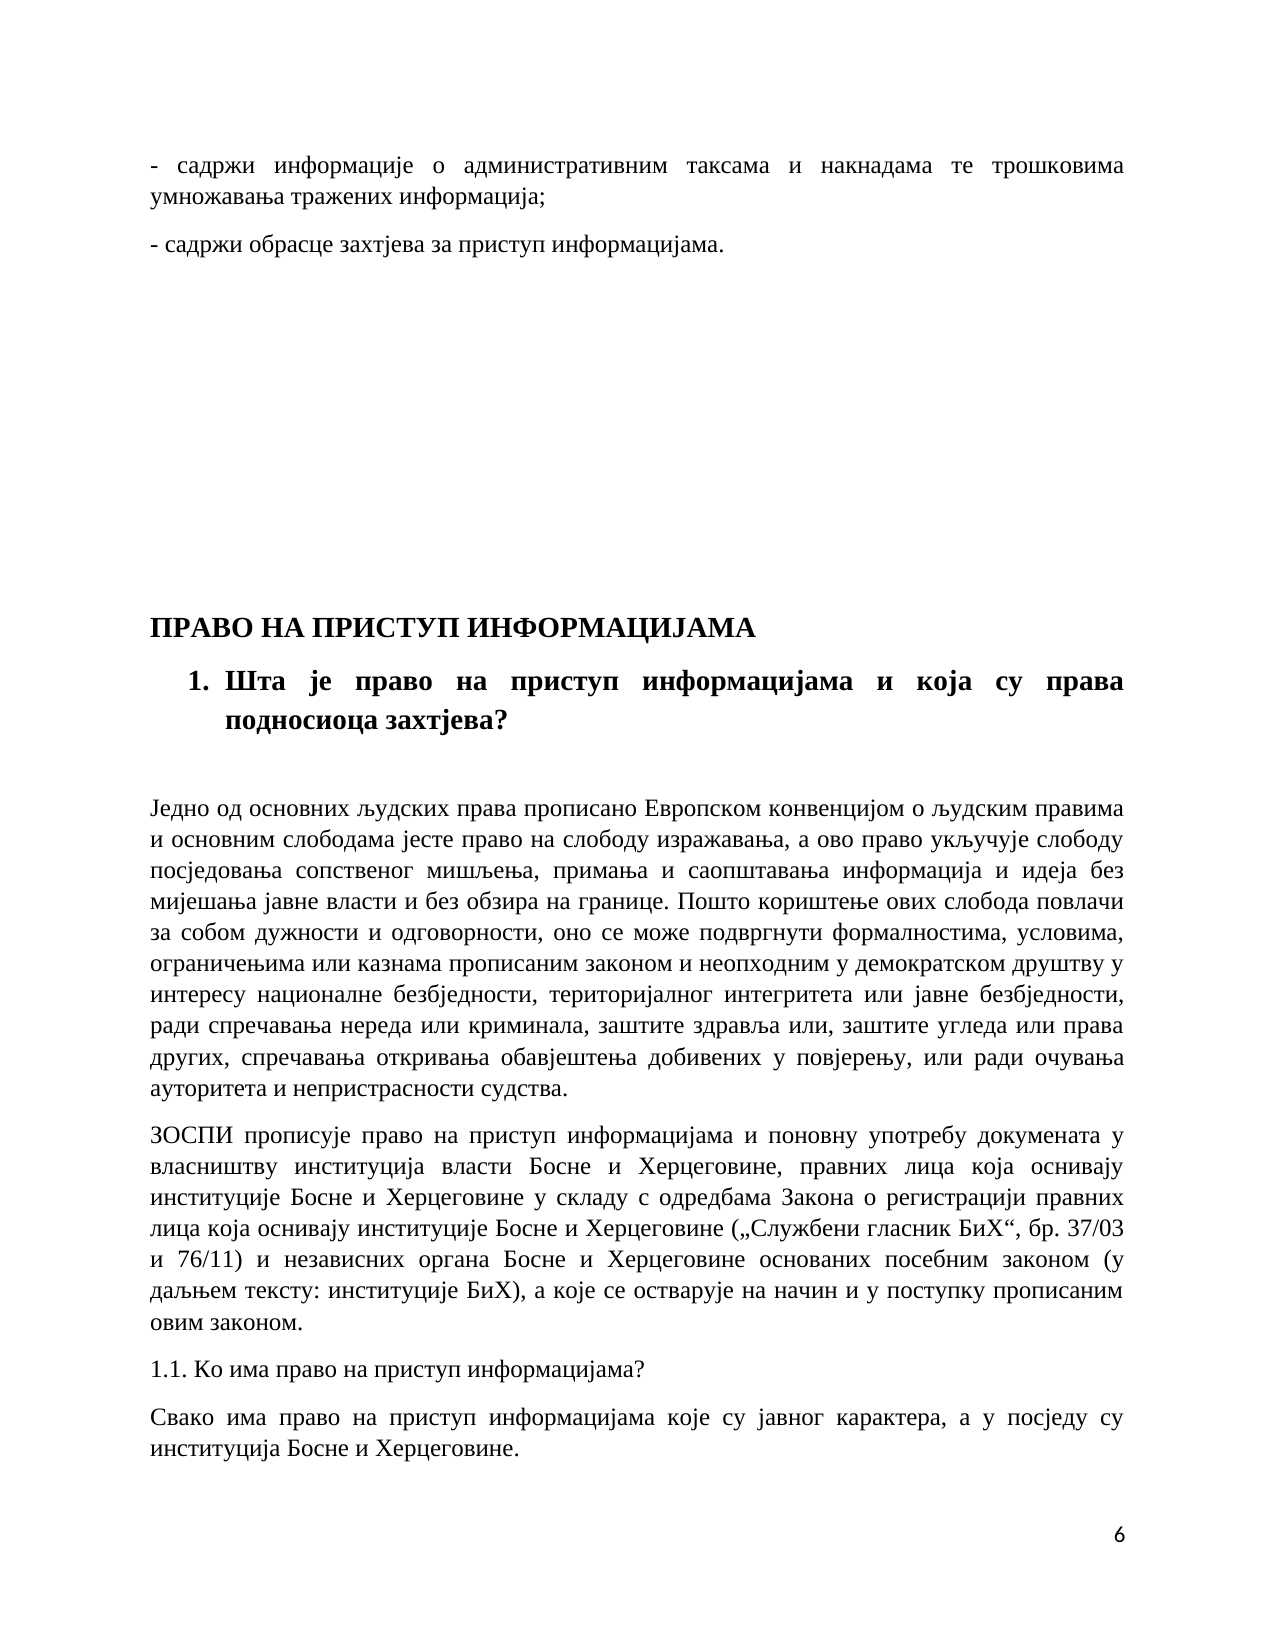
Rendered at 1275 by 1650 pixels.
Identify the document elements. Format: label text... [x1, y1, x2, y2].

text - садржи обрасце захтјева за приступ информацијама. [150, 229, 1125, 257]
text Једно од основних људских права прописано Европском конвенцијом о људским правима и основним слободама јесте право на слободу изражавања, а ово право укључује слободу посједовања сопственог мишљења, примања и саопштавања информација и идеја без мијешања јавне власти и без обзира на границе. Пошто кориштење ових слобода повлачи за собом дужности и одговорности, оно се може подвргнути формалностима, условима, ограничењима или казнама прописаним законом и неопходним у демократском друштву у интересу националне безбједности, територијалног интегритета или јавне безбједности, ради спречавања нереда или криминала, заштите здравља или, заштите угледа или права других, спречавања откривања обавјештења добивених у повјерењу, или ради очувања ауторитета и непристрасности судства. [150, 793, 1125, 1101]
text ЗОСПИ прописује право на приступ информацијама и поновну употребу докумената у власништву институција власти Босне и Херцеговине, правних лица која оснивају институције Босне и Херцеговине у складу с одредбама Закона о регистрацији правних лица која оснивају институције Босне и Херцеговине („Службени гласник БиХ“, бр. 37/03 и 76/11) и независних органа Босне и Херцеговине основаних посебним законом (у даљњем тексту: институције БиХ), а које се остварује на начин и у поступку прописаним овим законом. [150, 1120, 1125, 1335]
list Шта је право на приступ информацијама и која су права подносиоца захтјева? [187, 663, 1125, 735]
text - садржи информације о административним таксама и накнадама те трошковима умножавања тражених информација; [150, 150, 1125, 210]
text ПРАВО НА ПРИСТУП ИНФОРМАЦИЈАМА [150, 610, 1125, 644]
text 1.1. Ко има право на приступ информацијама? [150, 1354, 1125, 1383]
text Свако има право на приступ информацијама које су јавног карактера, а у посједу су институција Босне и Херцеговине. [150, 1402, 1125, 1462]
